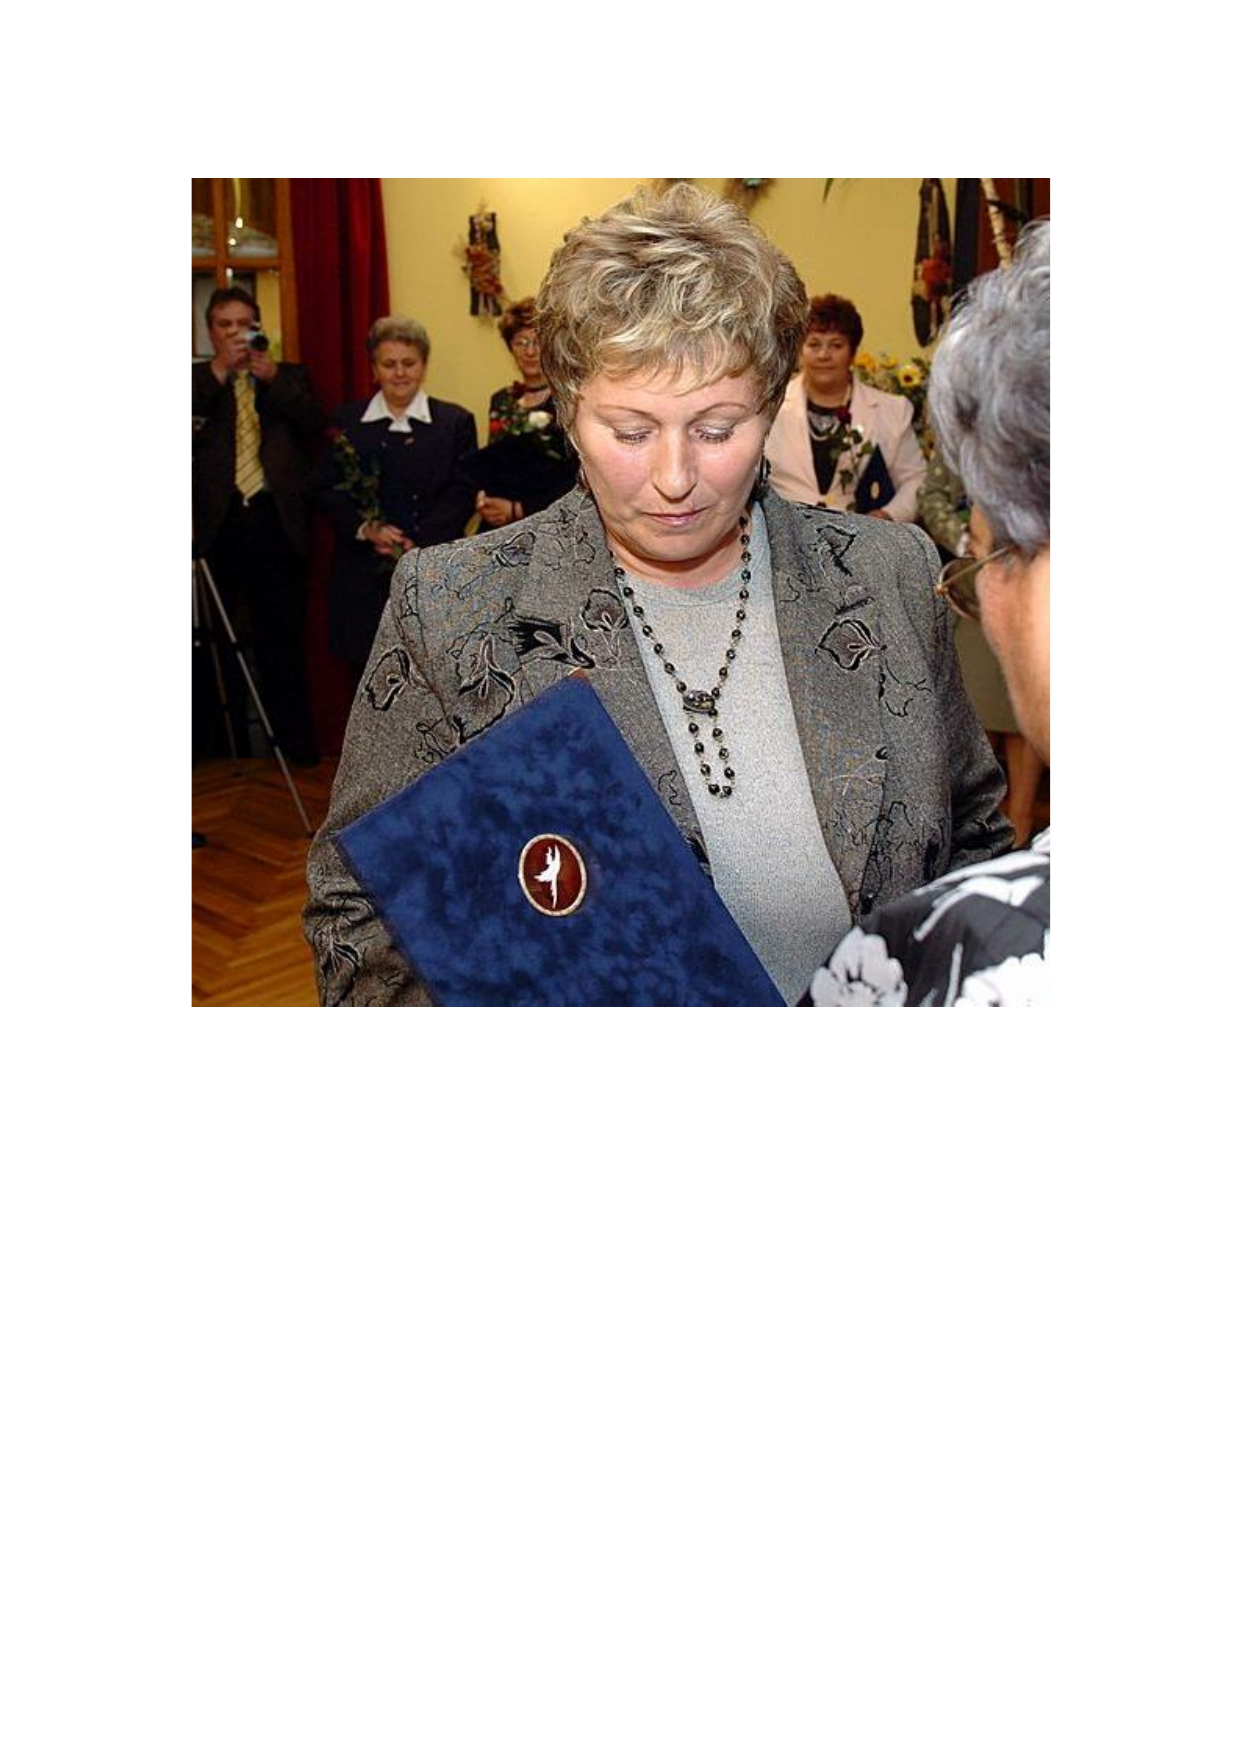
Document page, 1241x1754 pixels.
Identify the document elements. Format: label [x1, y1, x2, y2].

table_header [148, 148, 1093, 1095]
picture [191, 178, 1050, 1007]
